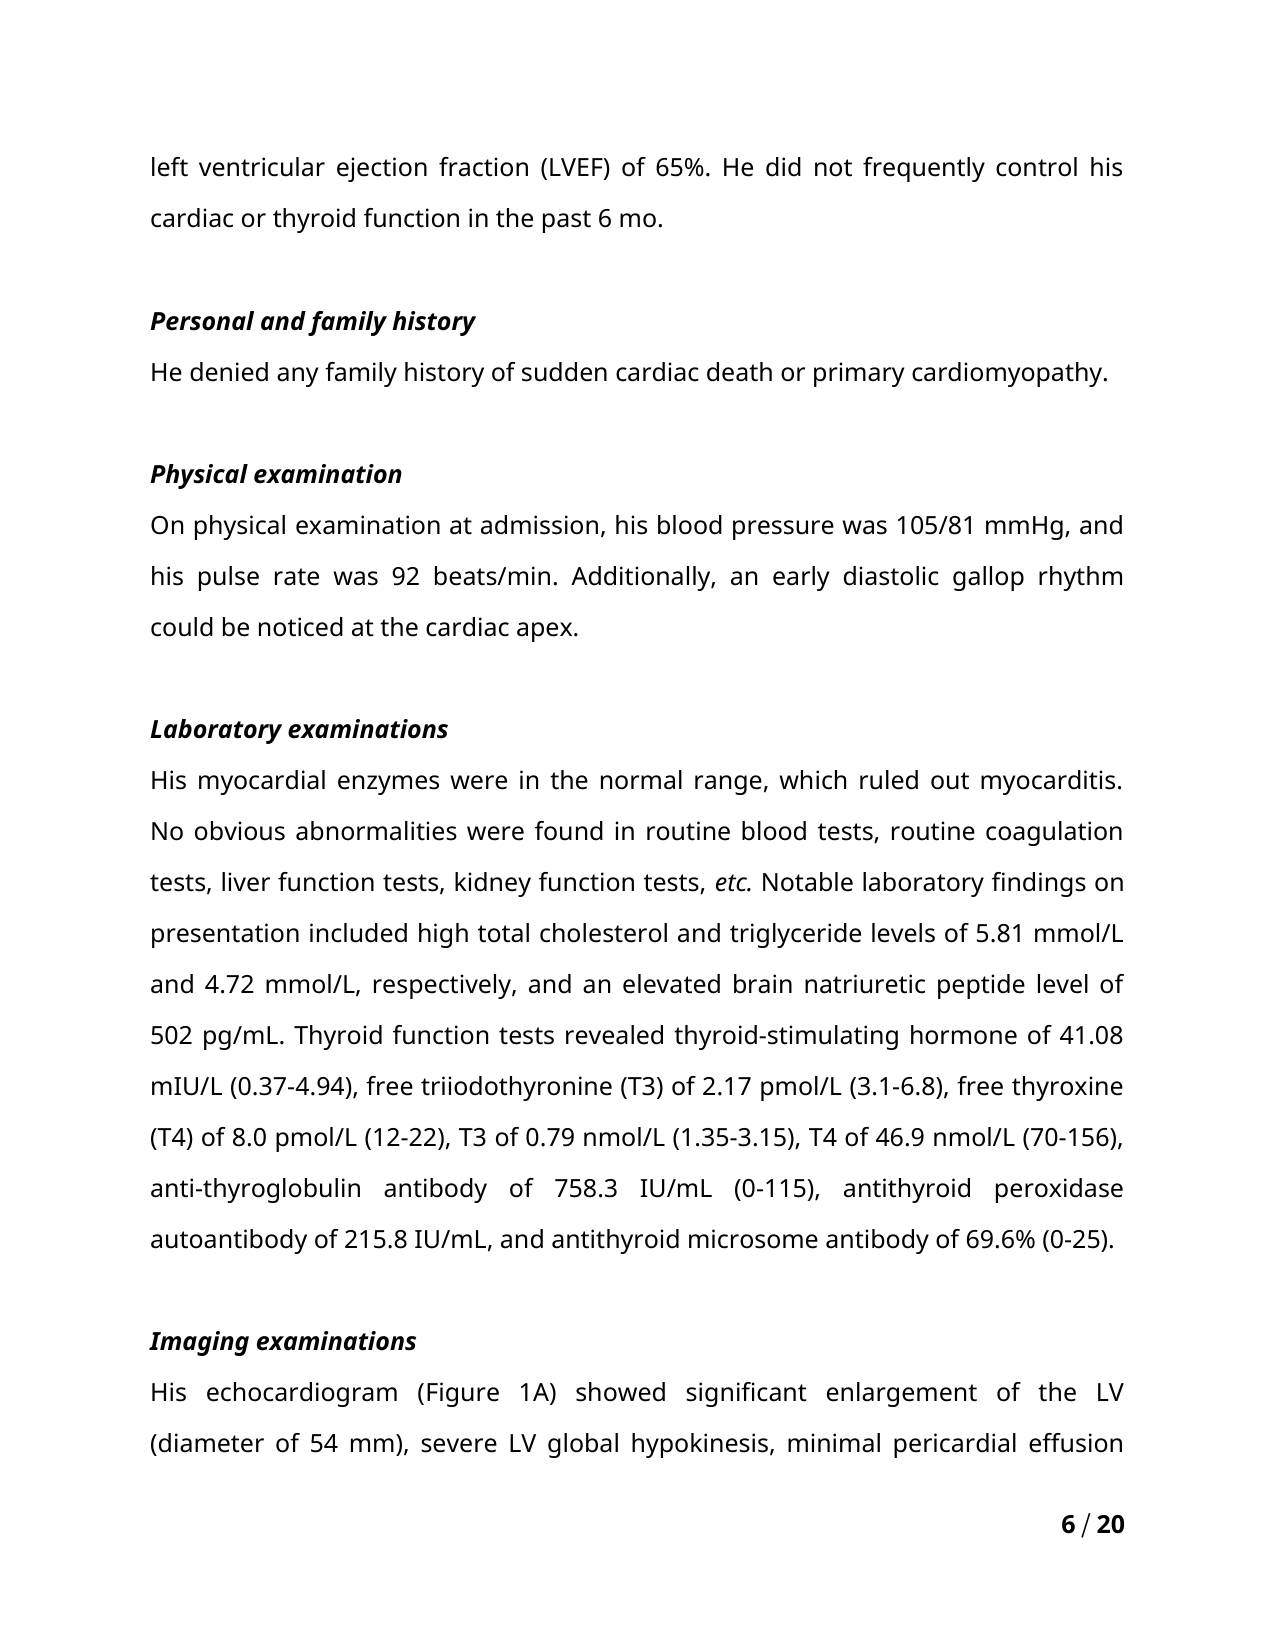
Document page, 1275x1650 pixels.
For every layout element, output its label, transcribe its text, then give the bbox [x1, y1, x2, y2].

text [150, 1375, 1125, 1460]
text His myocardial enzymes were in the normal range, which ruled out myocarditis. No obvious abnormalities were found in routine blood tests, routine coagulation tests, liver function tests, kidney function tests, etc. Notable laboratory findings on presentation included high total cholesterol and triglyceride levels of 5.81 mmol/L and 4.72 mmol/L, respectively, and an elevated brain natriuretic peptide level of 502 pg/mL. Thyroid function tests revealed thyroid-stimulating hormone of 41.08 mIU/L (0.37-4.94), free triiodothyronine (T3) of 2.17 pmol/L (3.1-6.8), free thyroxine (T4) of 8.0 pmol/L (12-22), T3 of 0.79 nmol/L (1.35-3.15), T4 of 46.9 nmol/L (70-156), anti-thyroglobulin antibody of 758.3 IU/mL (0-115), antithyroid peroxidase autoantibody of 215.8 IU/mL, and antithyroid microsome antibody of 69.6% (0-25). [150, 762, 1125, 1256]
text On physical examination at admission, his blood pressure was 105/81 mmHg, and his pulse rate was 92 beats/min. Additionally, an early diastolic gallop rhythm could be noticed at the cardiac apex. [150, 507, 1125, 643]
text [150, 150, 1125, 235]
text Physical examination [150, 456, 1125, 490]
text Imaging examinations [150, 1324, 1125, 1358]
text He denied any family history of sudden cardiac death or primary cardiomyopathy. [150, 354, 1125, 388]
text Personal and family history [150, 303, 1125, 337]
text Laboratory examinations [150, 711, 1125, 746]
